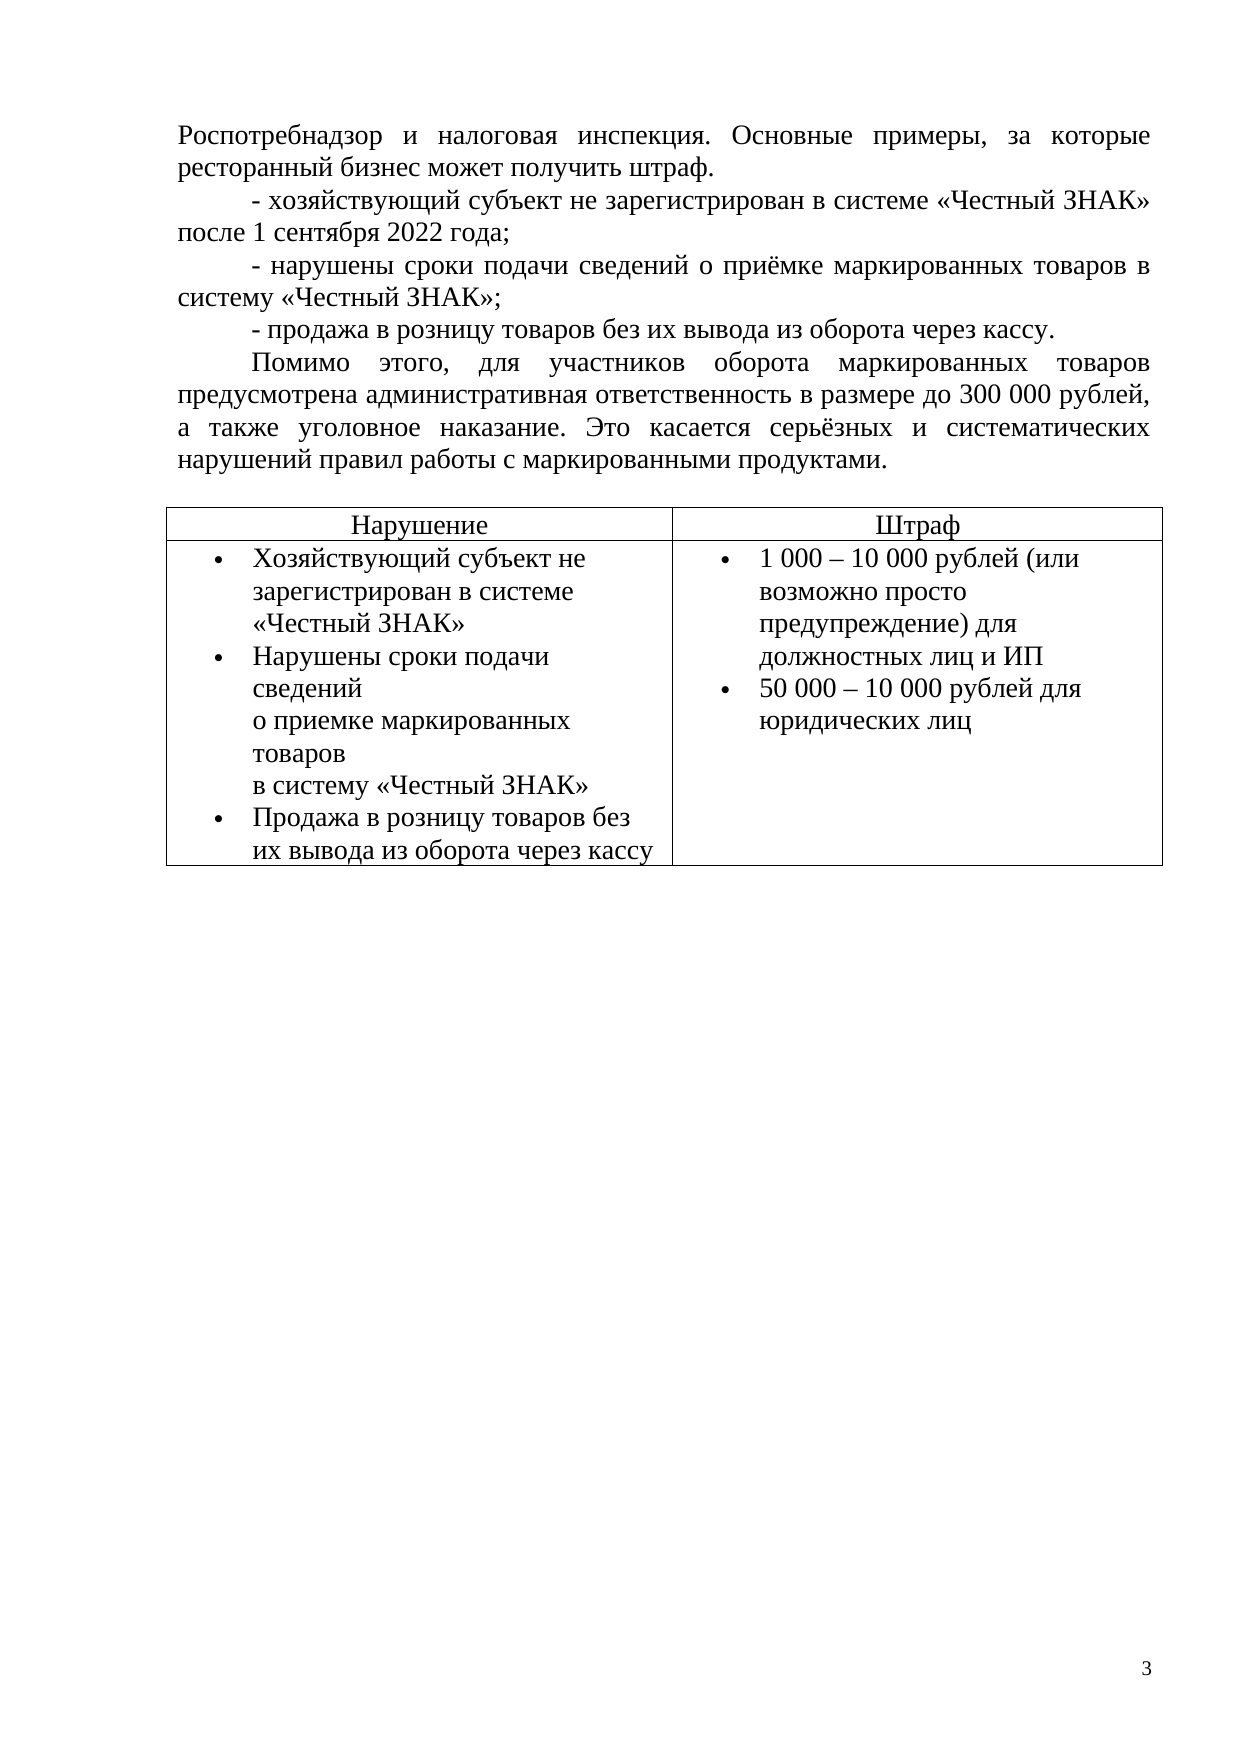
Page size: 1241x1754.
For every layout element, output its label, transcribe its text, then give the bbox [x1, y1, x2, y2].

text - хозяйствующий субъект не зарегистрирован в системе «Честный ЗНАК» после 1 сентября 2022 года; [177, 183, 1152, 248]
table_cell Хозяйствующий субъект не зарегистрирован в системе «Честный ЗНАК» Нарушены сроки подачи сведений о приемке маркированных товаров в систему «Честный ЗНАК» Продажа в розницу товаров без их вывода из оборота через кассу [167, 541, 672, 865]
text - нарушены сроки подачи сведений о приёмке маркированных товаров в систему «Честный ЗНАК»; [177, 248, 1152, 312]
table_header Штраф [673, 508, 1162, 540]
table_cell 1 000 – 10 000 рублей (или возможно просто предупреждение) для должностных лиц и ИП 50 000 – 10 000 рублей для юридических лиц [673, 541, 1162, 865]
text - продажа в розницу товаров без их вывода из оборота через кассу. [177, 312, 1152, 345]
text Помимо этого, для участников оборота маркированных товаров предусмотрена административная ответственность в размере до 300 000 рублей, а также уголовное наказание. Это касается серьёзных и систематических нарушений правил работы с маркированными продуктами. [177, 345, 1152, 474]
table_header Нарушение [167, 508, 672, 540]
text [177, 118, 1152, 183]
